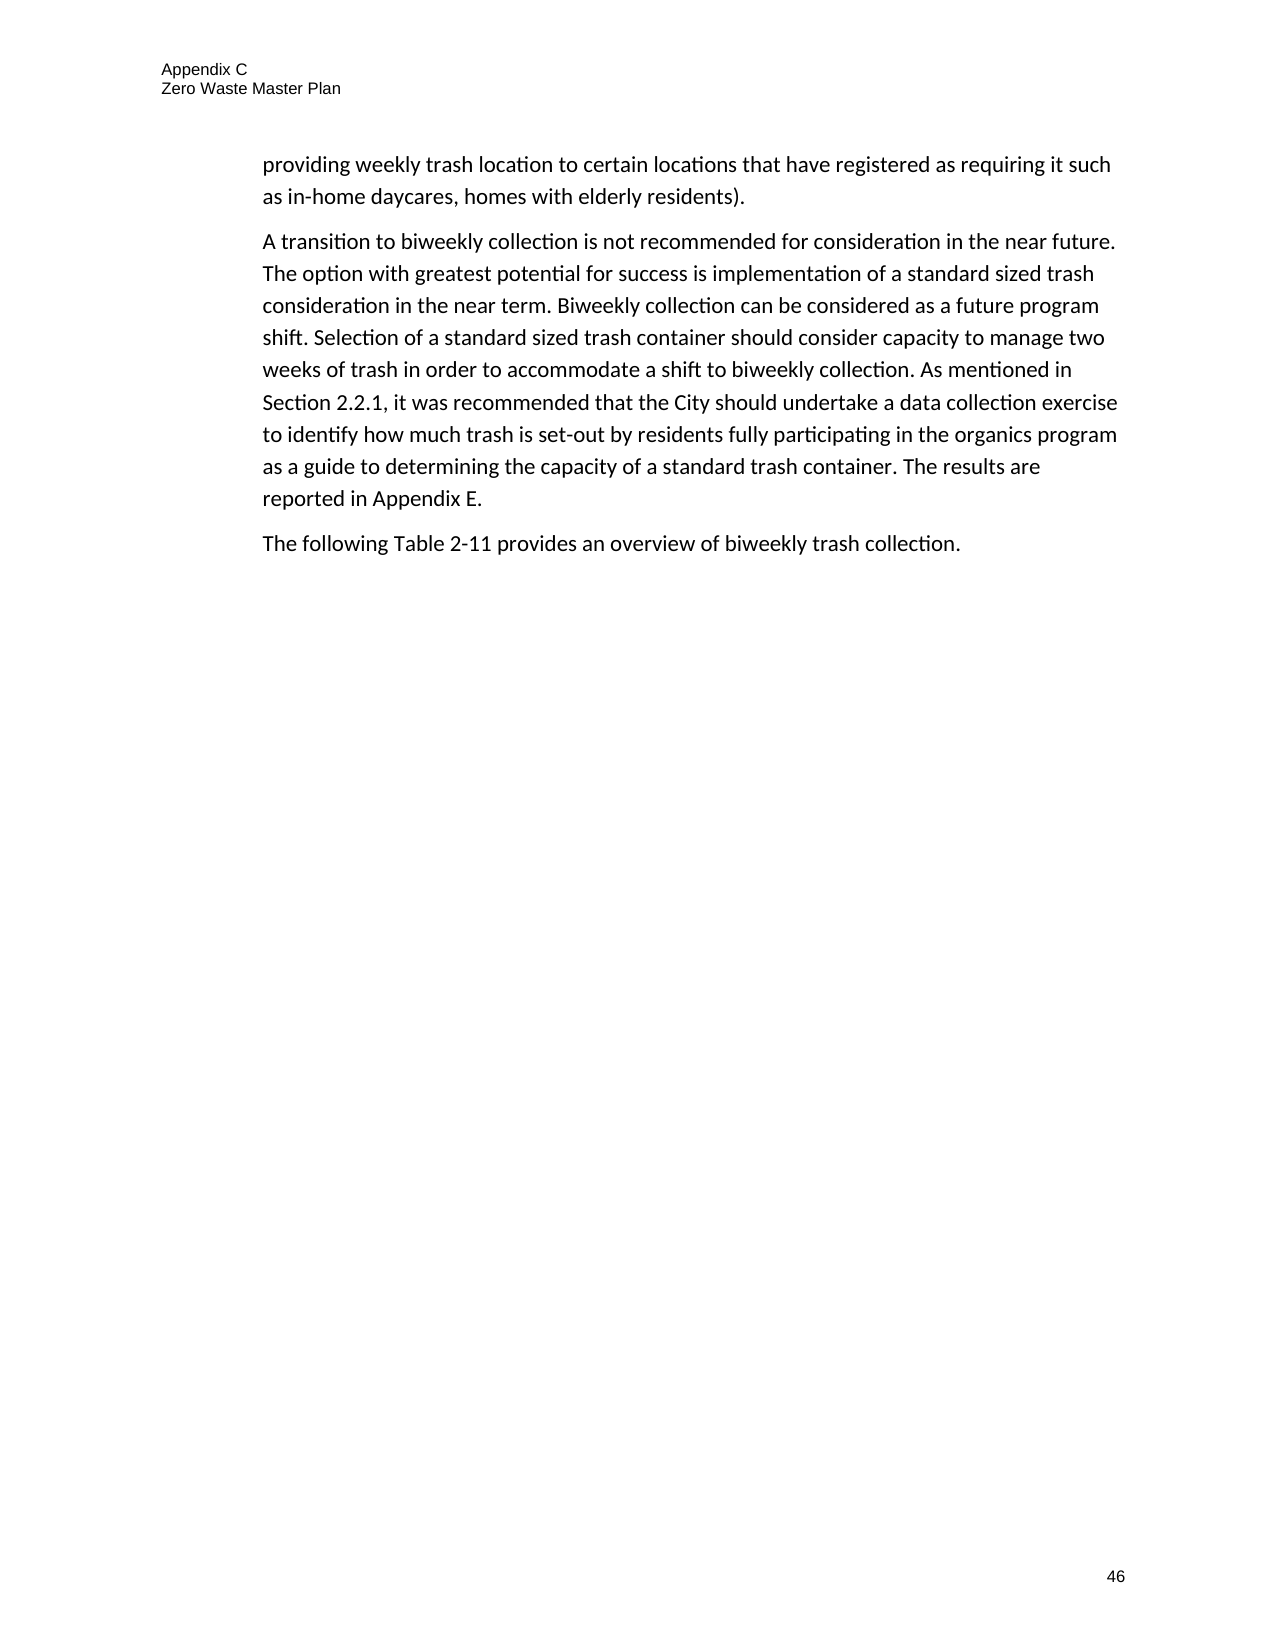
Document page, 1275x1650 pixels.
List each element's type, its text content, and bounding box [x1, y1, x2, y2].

text A transition to biweekly collection is not recommended for consideration in the near future. The option with greatest potential for success is implementation of a standard sized trash consideration in the near term. Biweekly collection can be considered as a future program shift. Selection of a standard sized trash container should consider capacity to manage two weeks of trash in order to accommodate a shift to biweekly collection. As mentioned in Section 2.2.1, it was recommended that the City should undertake a data collection exercise to identify how much trash is set-out by residents fully participating in the organics program as a guide to determining the capacity of a standard trash container. The results are reported in Appendix E. [262, 227, 1125, 512]
text The following Table 2-11 provides an overview of biweekly trash collection. [262, 529, 1125, 557]
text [262, 150, 1125, 210]
